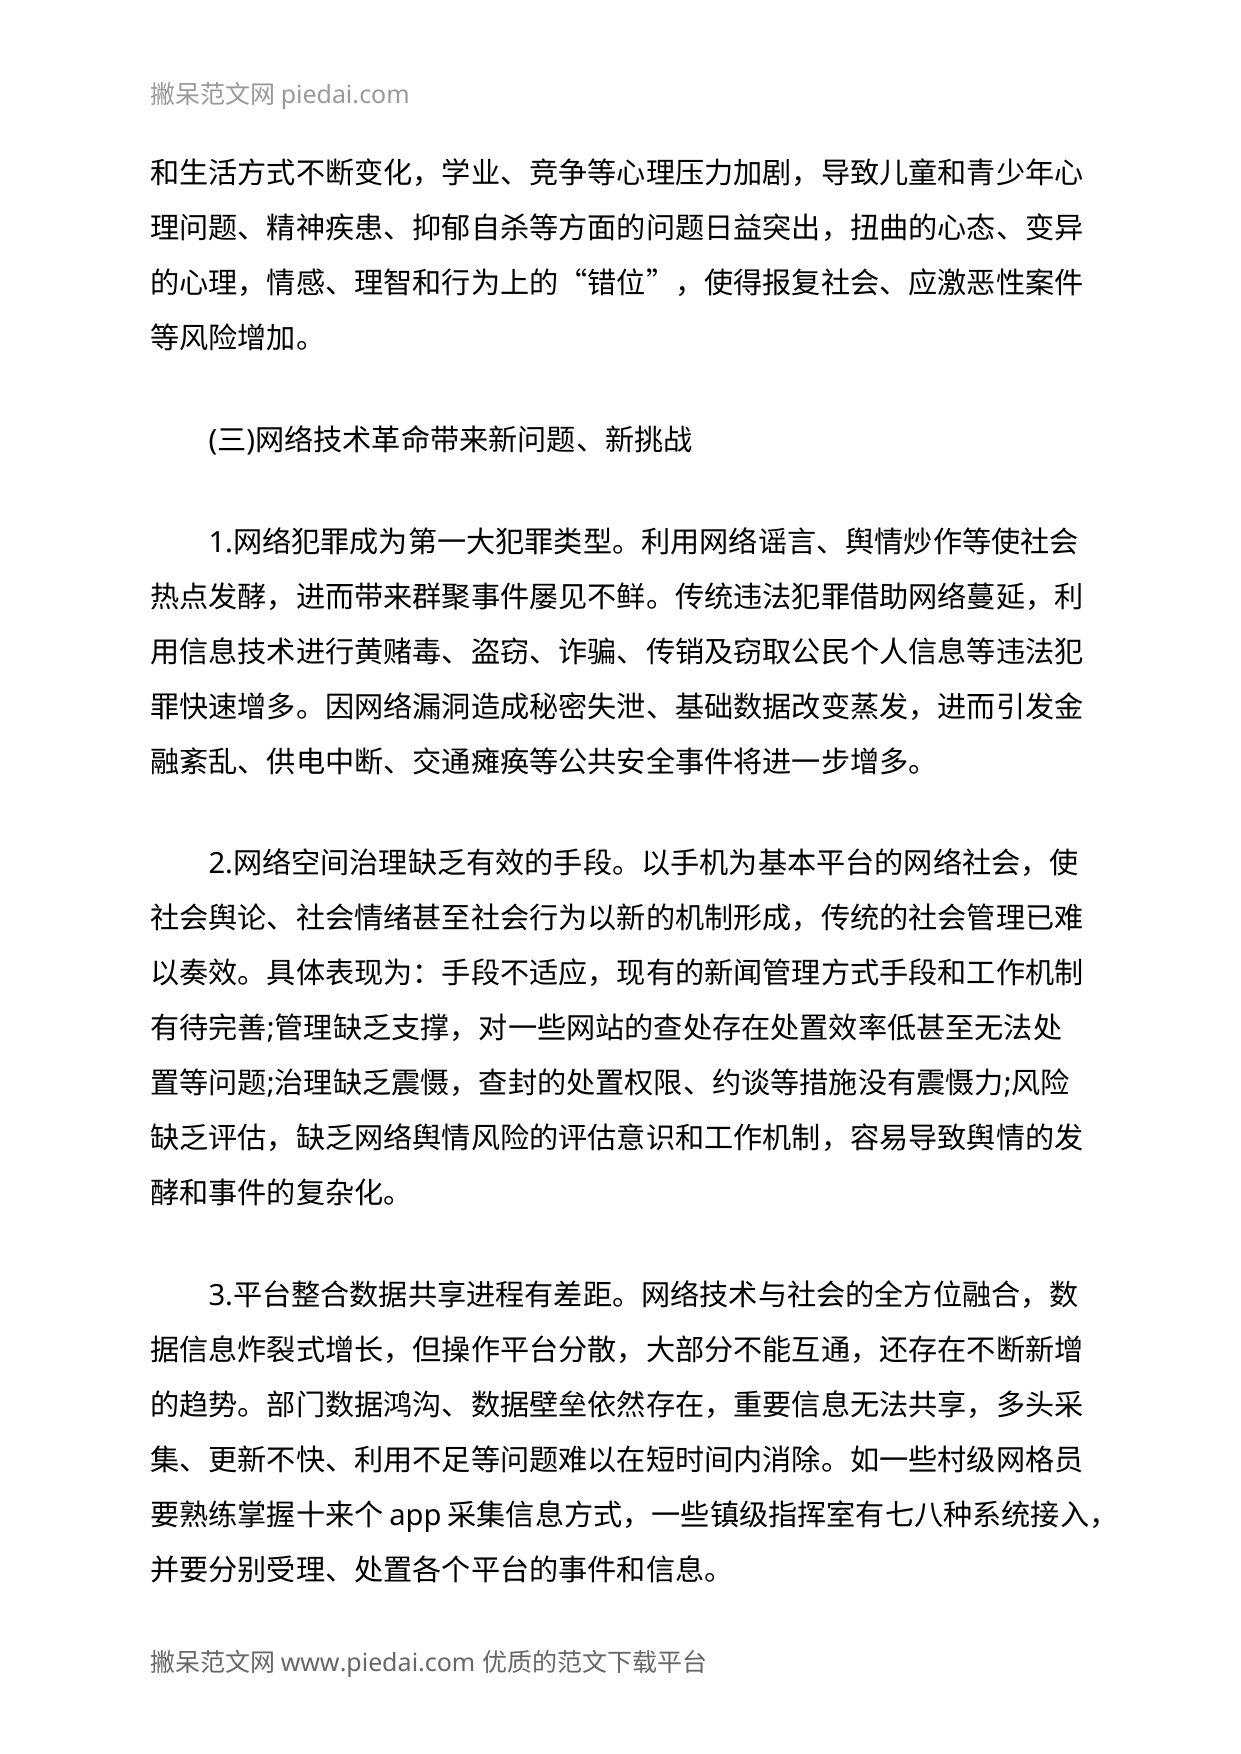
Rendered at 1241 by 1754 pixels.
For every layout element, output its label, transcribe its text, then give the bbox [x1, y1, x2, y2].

text 2.网络空间治理缺乏有效的手段。以手机为基本平台的网络社会，使社会舆论、社会情绪甚至社会行为以新的机制形成，传统的社会管理已难以奏效。具体表现为：手段不适应，现有的新闻管理方式手段和工作机制有待完善;管理缺乏支撑，对一些网站的查处存在处置效率低甚至无法处置等问题;治理缺乏震慑，查封的处置权限、约谈等措施没有震慑力;风险缺乏评估，缺乏网络舆情风险的评估意识和工作机制，容易导致舆情的发酵和事件的复杂化。 [150, 840, 1090, 1212]
text 1.网络犯罪成为第一大犯罪类型。利用网络谣言、舆情炒作等使社会热点发酵，进而带来群聚事件屡见不鲜。传统违法犯罪借助网络蔓延，利用信息技术进行黄赌毒、盗窃、诈骗、传销及窃取公民个人信息等违法犯罪快速增多。因网络漏洞造成秘密失泄、基础数据改变蒸发，进而引发金融紊乱、供电中断、交通瘫痪等公共安全事件将进一步增多。 [150, 518, 1090, 780]
text (三)网络技术革命带来新问题、新挑战 [150, 416, 1090, 459]
text 3.平台整合数据共享进程有差距。网络技术与社会的全方位融合，数据信息炸裂式增长，但操作平台分散，大部分不能互通，还存在不断新增的趋势。部门数据鸿沟、数据壁垒依然存在，重要信息无法共享，多头采集、更新不快、利用不足等问题难以在短时间内消除。如一些村级网格员要熟练掌握十来个app采集信息方式，一些镇级指挥室有七八种系统接入，并要分别受理、处置各个平台的事件和信息。 [150, 1271, 1090, 1588]
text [150, 150, 1090, 357]
